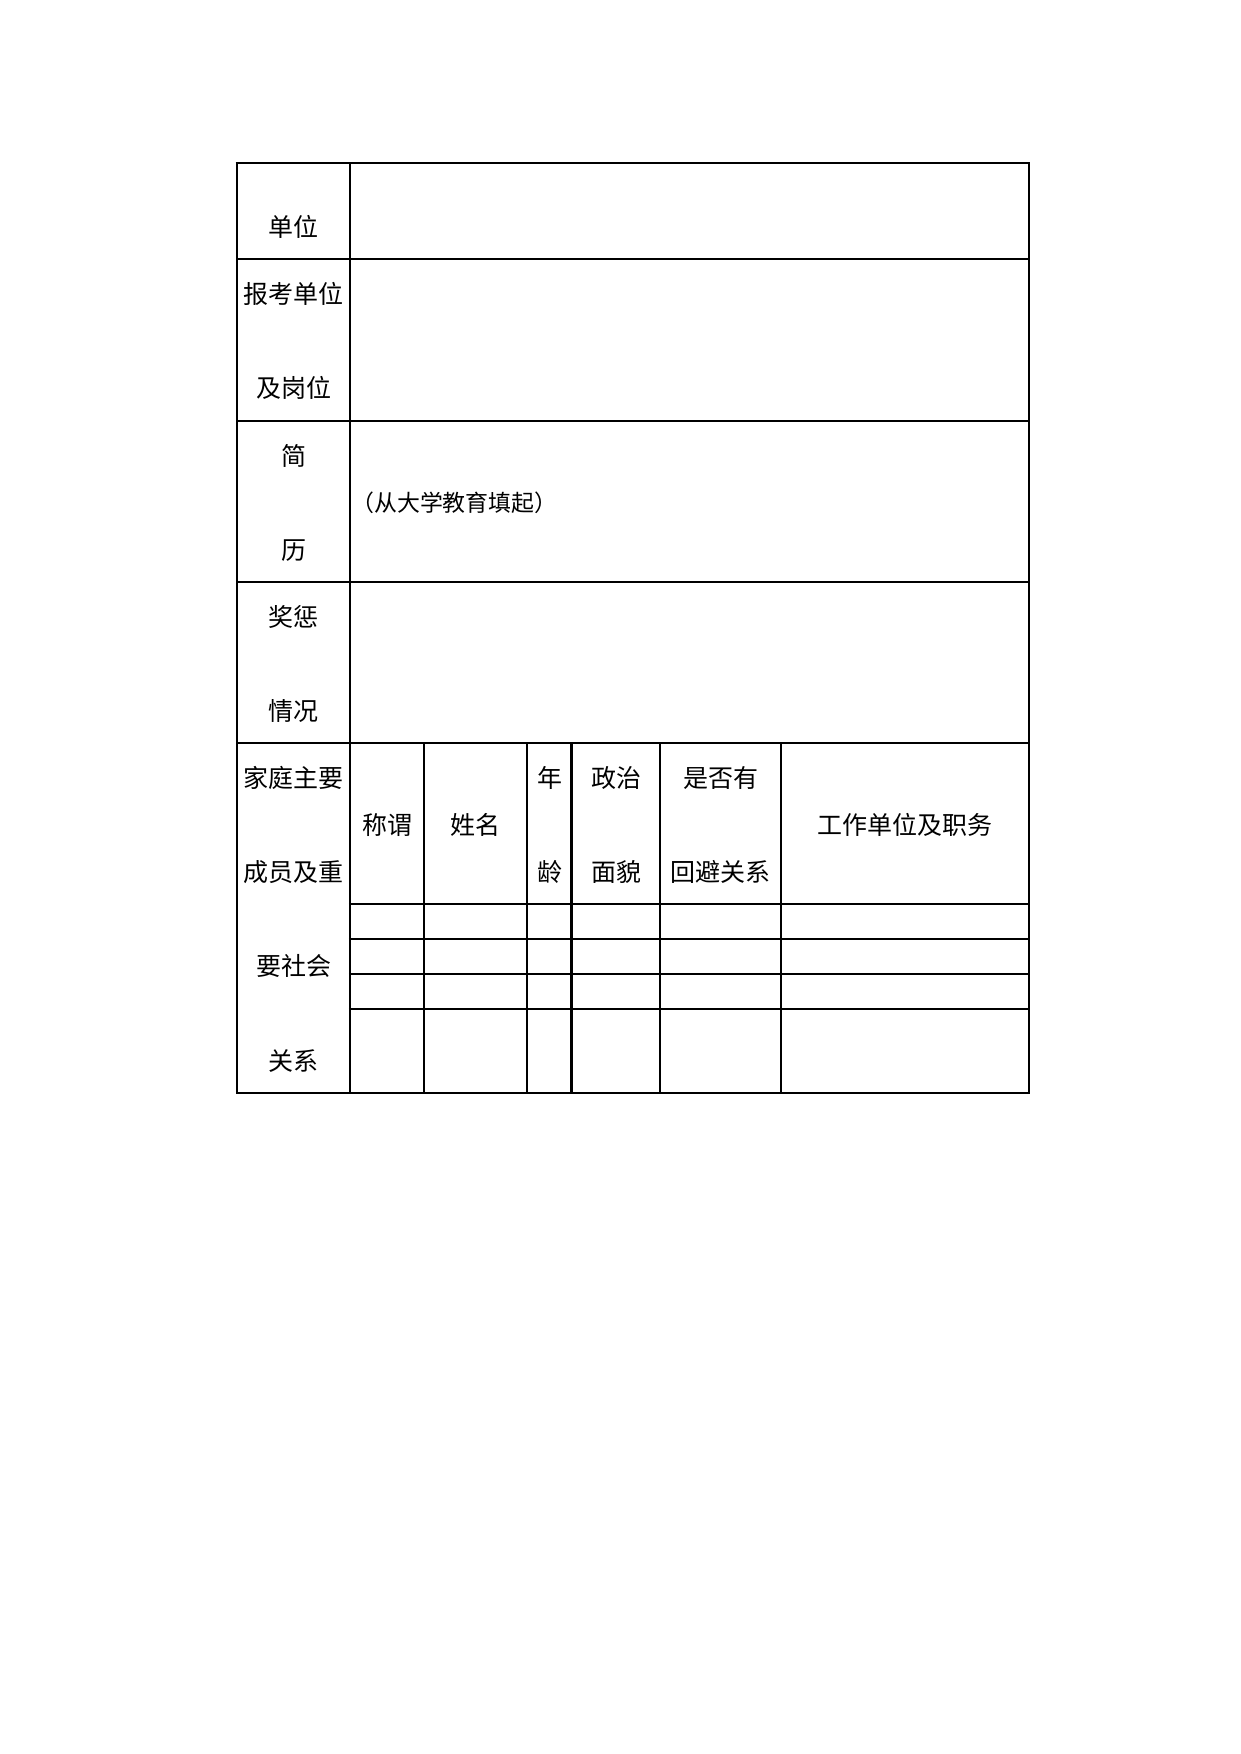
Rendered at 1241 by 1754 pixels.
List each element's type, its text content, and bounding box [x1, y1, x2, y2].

table_cell [782, 905, 1028, 938]
table_cell [528, 905, 570, 938]
table_cell （从大学教育填起） [351, 422, 1028, 581]
table_cell [425, 1010, 526, 1092]
table_cell 工作单位及职务 [782, 744, 1028, 903]
table_cell [661, 905, 780, 938]
table_cell [351, 164, 1028, 258]
table_cell [351, 1010, 423, 1092]
table_cell 报考单位 及岗位 [238, 260, 349, 419]
table_cell 是否有 回避关系 [661, 744, 780, 903]
table_cell 奖惩 情况 [238, 583, 349, 742]
table_cell 家庭主要 成员及重 要社会 关系 [238, 744, 349, 1092]
table_cell [528, 975, 570, 1008]
table_cell [661, 1010, 780, 1092]
table_cell [782, 1010, 1028, 1092]
table_cell [661, 975, 780, 1008]
table_cell [782, 975, 1028, 1008]
table_cell [425, 905, 526, 938]
table_cell [573, 905, 659, 938]
table_cell [528, 940, 570, 973]
table_cell 称谓 [351, 744, 423, 903]
table_cell 现工作 单位 [238, 164, 349, 258]
table_cell [351, 975, 423, 1008]
table_cell [351, 583, 1028, 742]
table_cell [661, 940, 780, 973]
table_cell [573, 975, 659, 1008]
table_cell [351, 260, 1028, 419]
table_cell [782, 940, 1028, 973]
table_cell 年 龄 [528, 744, 570, 903]
table_cell [573, 1010, 659, 1092]
table_cell [573, 940, 659, 973]
table_cell 简 历 [238, 422, 349, 581]
table_cell [351, 940, 423, 973]
table_cell 姓名 [425, 744, 526, 903]
table_cell 政治 面貌 [573, 744, 659, 903]
table_cell [351, 905, 423, 938]
table_cell [425, 975, 526, 1008]
table_cell [425, 940, 526, 973]
table_cell [528, 1010, 570, 1092]
